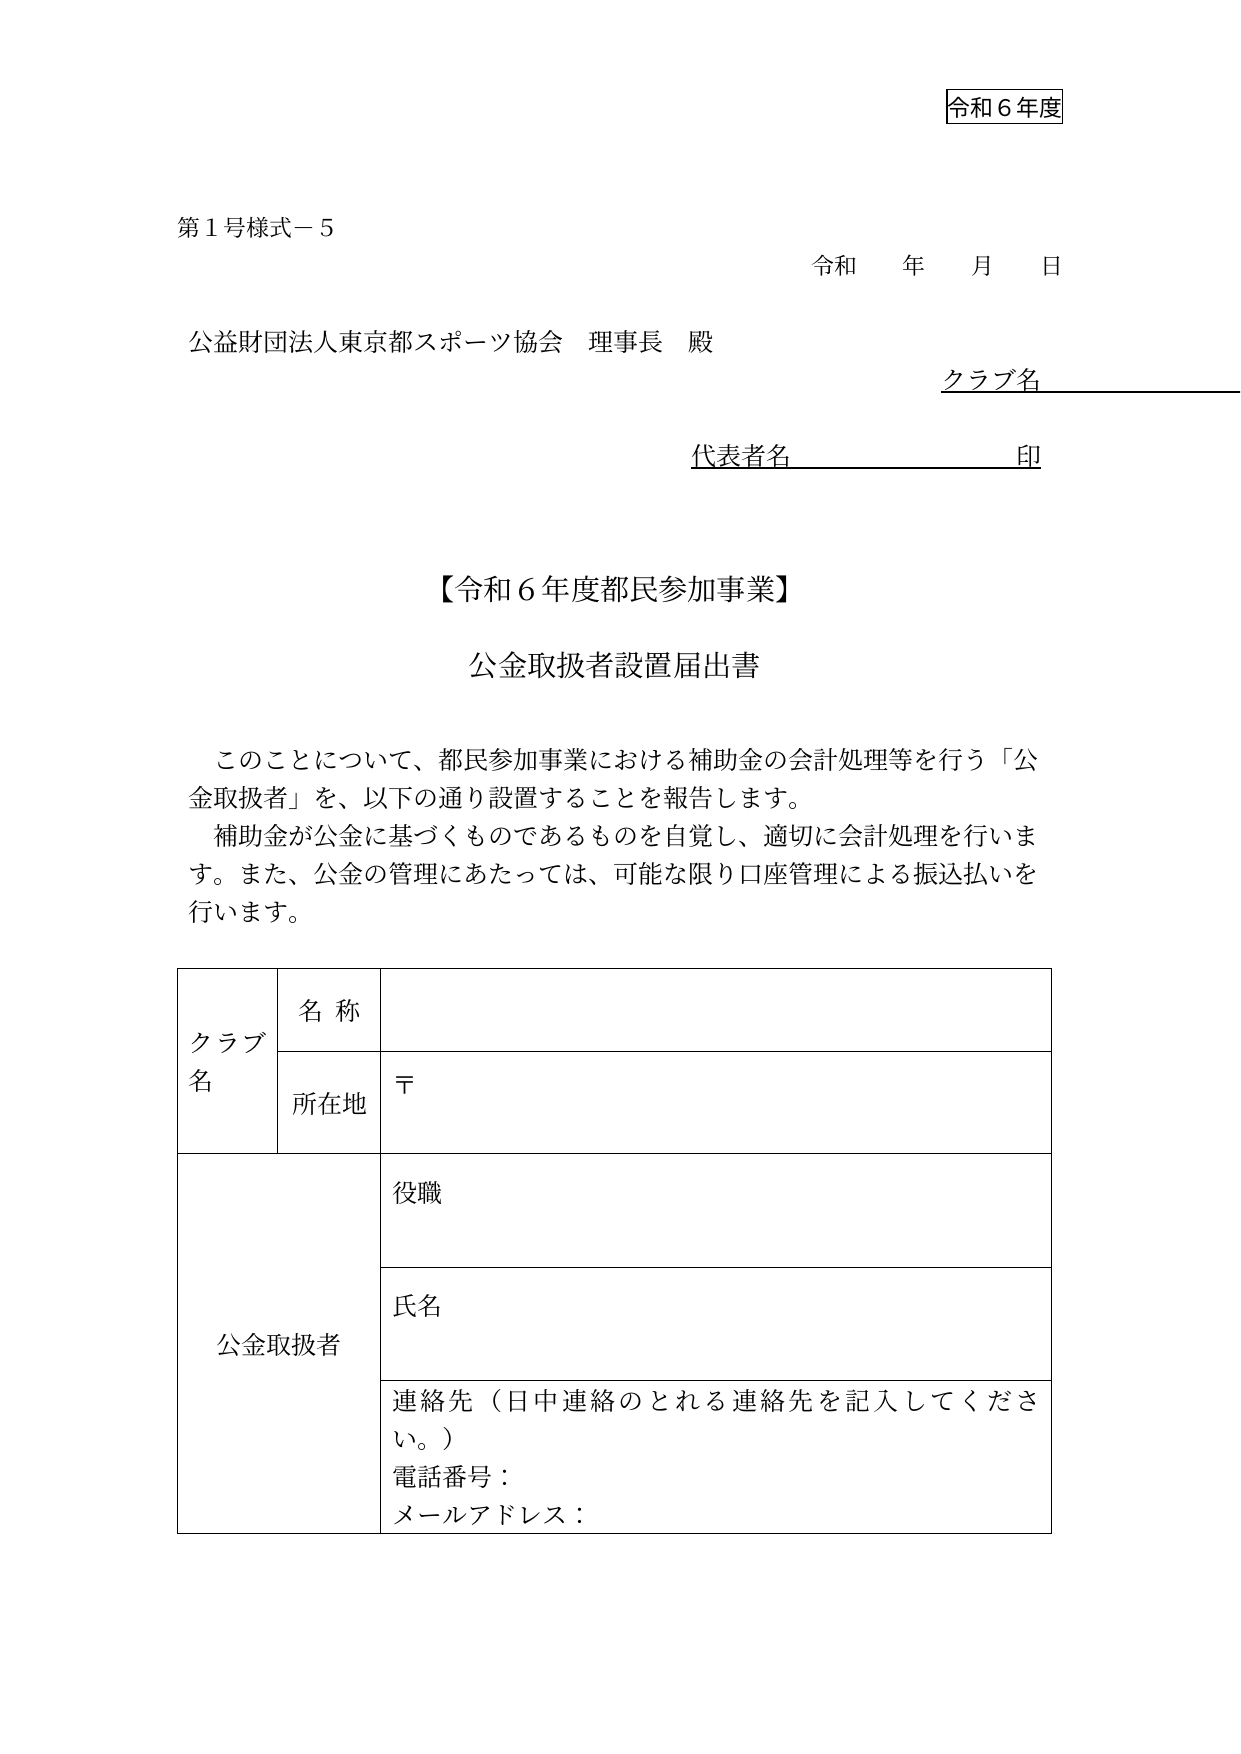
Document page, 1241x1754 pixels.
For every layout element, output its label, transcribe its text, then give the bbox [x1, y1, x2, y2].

table_header 公益財団法人東京都スポーツ協会 理事長 殿 クラブ名 代表者名 印 【令和６年度都民参加事業】 公金取扱者設置届出書 このことについて、都民参加事業における補助金の会計処理等を行う「公金取扱者」を、以下の通り設置することを報告します。 補助金が公金に基づくものであるものを自覚し、適切に会計処理を行います。また、公金の管理にあたっては、可能な限り口座管理による振込払いを行います。 [177, 321, 1052, 968]
table_cell 氏名 [381, 1268, 1051, 1380]
table_cell 所在地 [278, 1052, 380, 1153]
table_cell 役職 [381, 1154, 1051, 1267]
table_cell 連絡先（日中連絡のとれる連絡先を記入してください。） 電話番号： メールアドレス： [381, 1381, 1051, 1533]
table_cell [381, 969, 1051, 1051]
table_cell 公金取扱者 [178, 1154, 380, 1533]
table_cell 〒 [381, 1052, 1051, 1153]
table_cell 名称 [278, 969, 380, 1051]
text 令和 年 月 日 [177, 245, 1063, 283]
table_cell クラブ名 [178, 969, 277, 1153]
text 第１号様式－５ [177, 207, 1063, 245]
